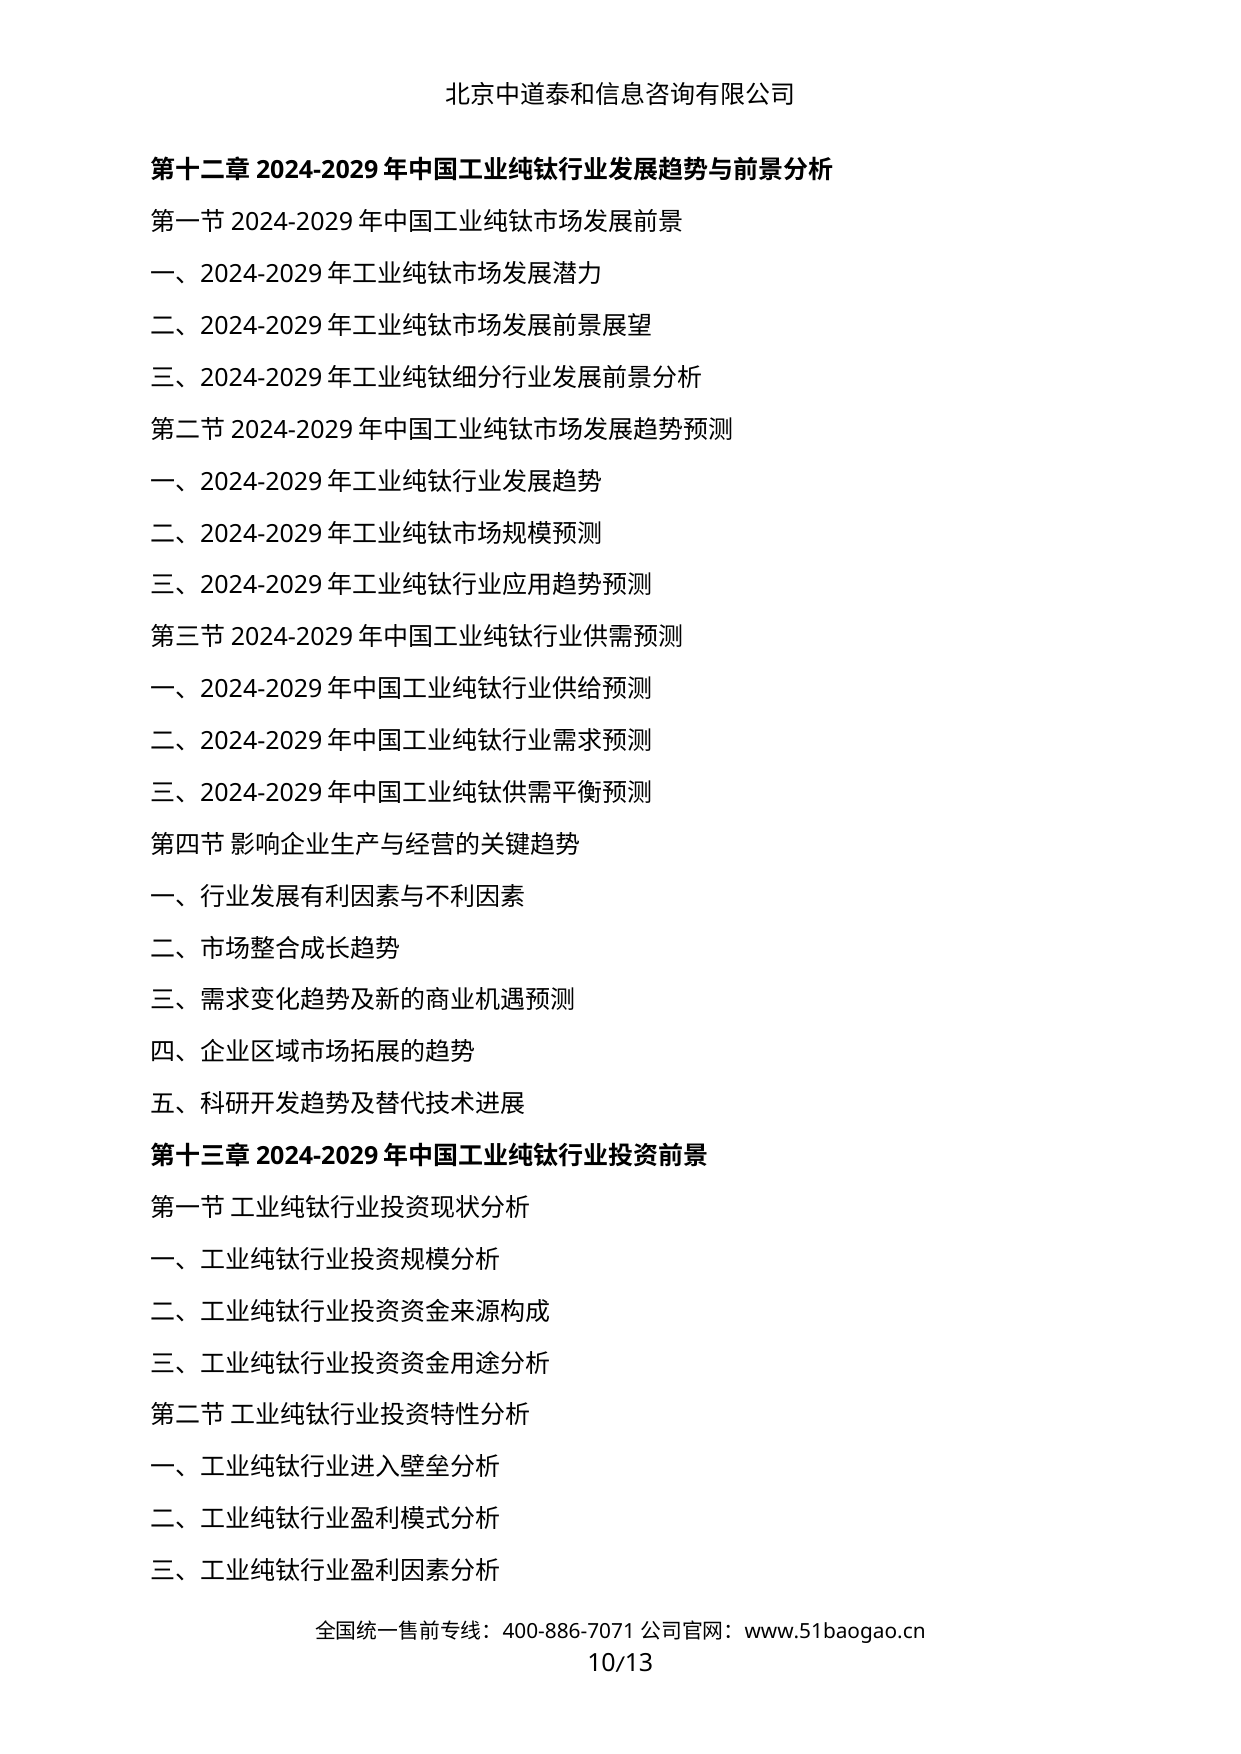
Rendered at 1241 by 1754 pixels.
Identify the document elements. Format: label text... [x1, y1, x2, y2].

text 二、市场整合成长趋势 [150, 928, 1090, 964]
text 第一节 2024-2029年中国工业纯钛市场发展前景 [150, 202, 1090, 238]
text 二、工业纯钛行业投资资金来源构成 [150, 1291, 1090, 1327]
text 二、工业纯钛行业盈利模式分析 [150, 1499, 1090, 1535]
text 三、2024-2029年中国工业纯钛供需平衡预测 [150, 772, 1090, 809]
text 三、2024-2029年工业纯钛细分行业发展前景分析 [150, 357, 1090, 394]
text 一、工业纯钛行业进入壁垒分析 [150, 1447, 1090, 1483]
text 三、工业纯钛行业投资资金用途分析 [150, 1343, 1090, 1379]
text 一、行业发展有利因素与不利因素 [150, 876, 1090, 912]
text 二、2024-2029年工业纯钛市场规模预测 [150, 513, 1090, 549]
text 三、2024-2029年工业纯钛行业应用趋势预测 [150, 565, 1090, 601]
text 四、企业区域市场拓展的趋势 [150, 1032, 1090, 1068]
text 第十二章 2024-2029年中国工业纯钛行业发展趋势与前景分析 [150, 150, 1090, 186]
text 二、2024-2029年工业纯钛市场发展前景展望 [150, 306, 1090, 342]
text 二、2024-2029年中国工业纯钛行业需求预测 [150, 721, 1090, 757]
text 第十三章 2024-2029年中国工业纯钛行业投资前景 [150, 1136, 1090, 1172]
text 第三节 2024-2029年中国工业纯钛行业供需预测 [150, 617, 1090, 653]
text 第一节 工业纯钛行业投资现状分析 [150, 1187, 1090, 1224]
text 三、工业纯钛行业盈利因素分析 [150, 1551, 1090, 1587]
text 一、2024-2029年中国工业纯钛行业供给预测 [150, 669, 1090, 705]
text 第二节 2024-2029年中国工业纯钛市场发展趋势预测 [150, 409, 1090, 446]
text 五、科研开发趋势及替代技术进展 [150, 1084, 1090, 1120]
text 一、工业纯钛行业投资规模分析 [150, 1239, 1090, 1276]
text 三、需求变化趋势及新的商业机遇预测 [150, 980, 1090, 1016]
text 一、2024-2029年工业纯钛行业发展趋势 [150, 461, 1090, 497]
text 一、2024-2029年工业纯钛市场发展潜力 [150, 254, 1090, 290]
text 第二节 工业纯钛行业投资特性分析 [150, 1395, 1090, 1431]
text 第四节 影响企业生产与经营的关键趋势 [150, 824, 1090, 861]
